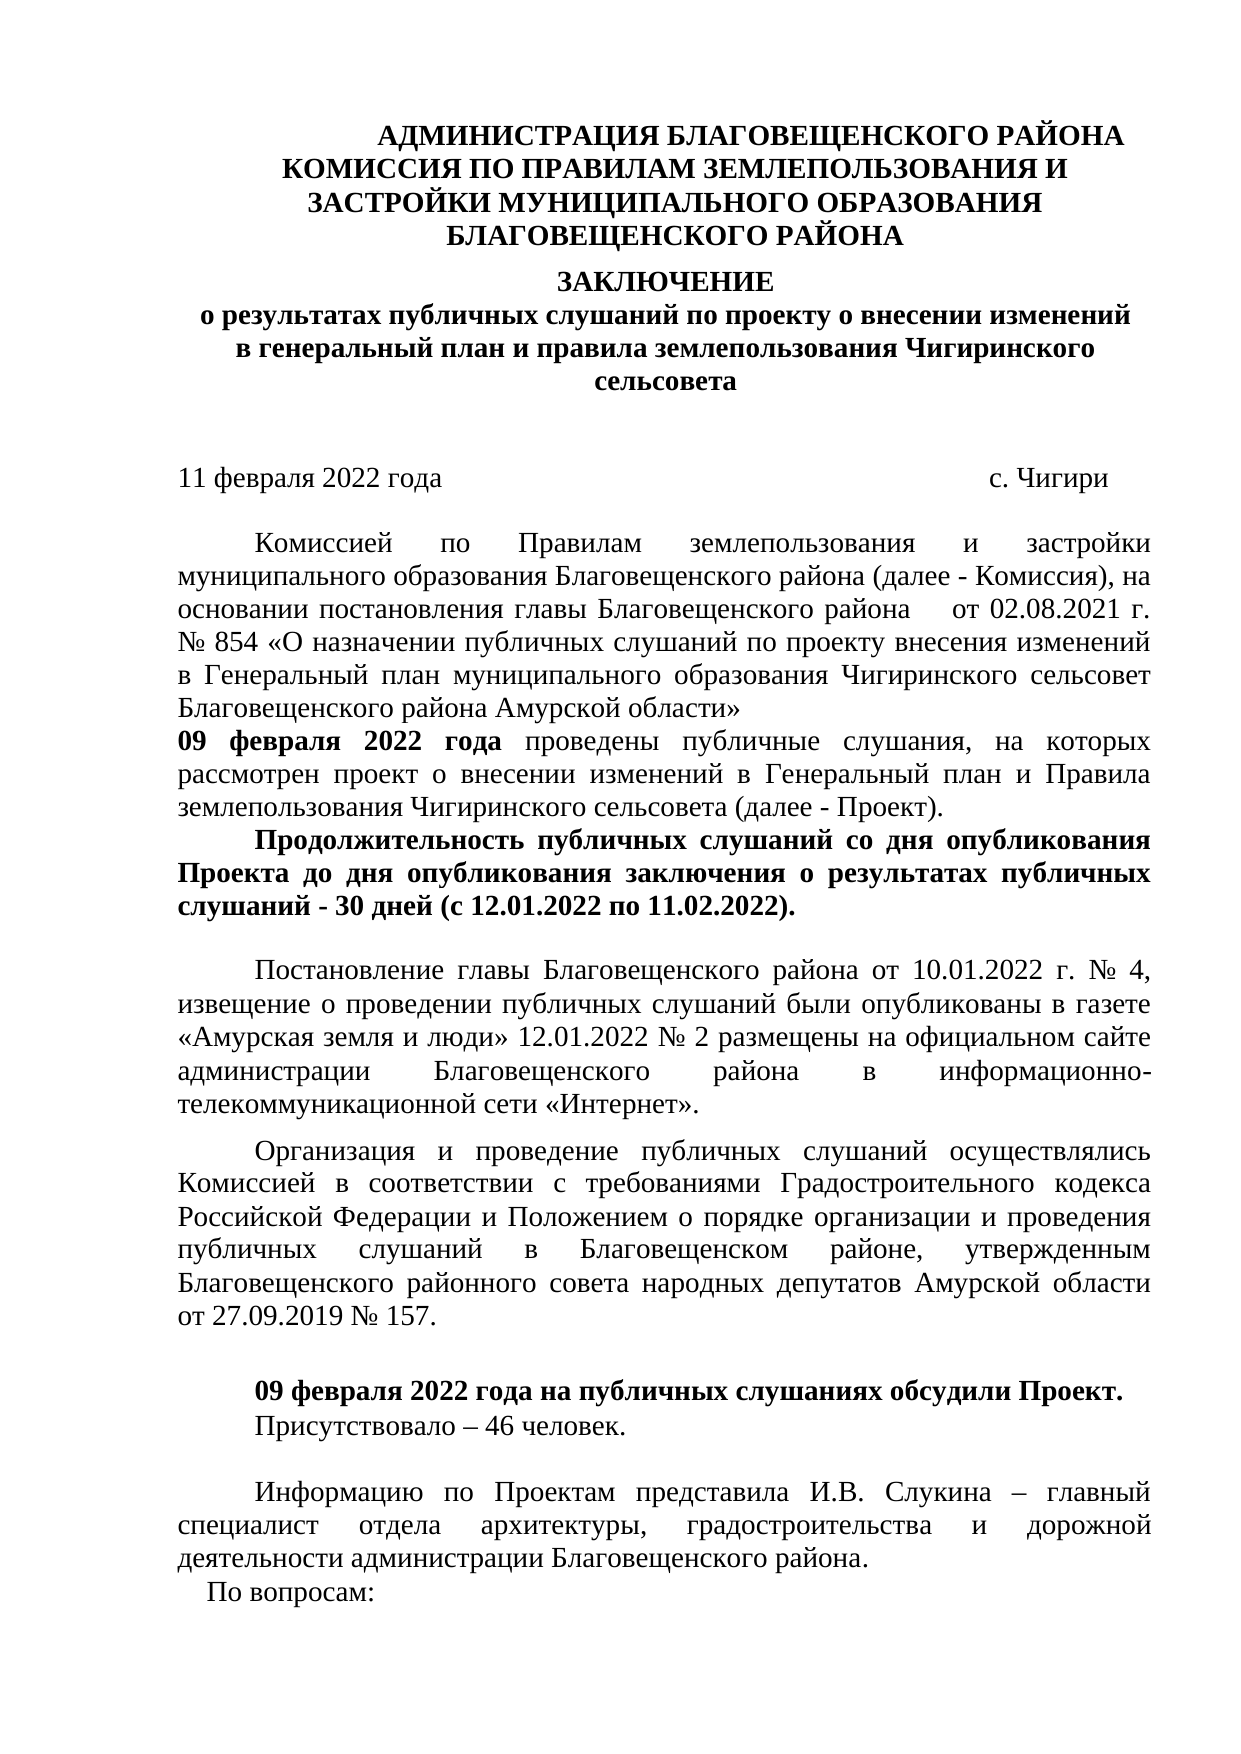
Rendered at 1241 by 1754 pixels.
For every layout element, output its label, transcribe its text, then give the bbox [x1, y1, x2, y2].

text Организация и проведение публичных слушаний осуществлялись Комиссией в соответствии с требованиями Градостроительного кодекса Российской Федерации и Положением о порядке организации и проведения публичных слушаний в Благовещенском районе, утвержденным Благовещенского районного совета народных депутатов Амурской области от 27.09.2019 № 157. [177, 1133, 1152, 1332]
text 09 февраля 2022 года на публичных слушаниях обсудили Проект. [177, 1377, 1152, 1406]
text АДМИНИСТРАЦИЯ БЛАГОВЕЩЕНСКОГО РАЙОНА КОМИССИЯ ПО ПРАВИЛАМ ЗЕМЛЕПОЛЬЗОВАНИЯ И ЗАСТРОЙКИ МУНИЦИПАЛЬНОГО ОБРАЗОВАНИЯ БЛАГОВЕЩЕНСКОГО РАЙОНА [198, 118, 1152, 252]
text По вопросам: [177, 1574, 1152, 1608]
text ЗАКЛЮЧЕНИЕ [179, 265, 1152, 298]
text Информацию по Проектам представила И.В. Слукина – главный специалист отдела архитектуры, градостроительства и дорожной деятельности администрации Благовещенского района. [177, 1475, 1152, 1574]
text Комиссией по Правилам землепользования и застройки муниципального образования Благовещенского района (далее - Комиссия), на основании постановления главы Благовещенского района от 02.08.2021 г. № 854 «О назначении публичных слушаний по проекту внесения изменений в Генеральный план муниципального образования Чигиринского сельсовет Благовещенского района Амурской области» [177, 526, 1152, 724]
text Присутствовало – 46 человек. [177, 1409, 1152, 1442]
text Продолжительность публичных слушаний со дня опубликования Проекта до дня опубликования заключения о результатах публичных слушаний - 30 дней (с 12.01.2022 по 11.02.2022). [177, 823, 1152, 922]
text Постановление главы Благовещенского района от 10.01.2022 г. № 4, извещение о проведении публичных слушаний были опубликованы в газете «Амурская земля и люди» 12.01.2022 № 2 размещены на официальном сайте администрации Благовещенского района в информационно-телекоммуникационной сети «Интернет». [177, 953, 1152, 1121]
text 11 февраля 2022 года с. Чигири [177, 462, 1152, 494]
text о результатах публичных слушаний по проекту о внесении изменений в генеральный план и правила землепользования Чигиринского сельсовета [179, 298, 1152, 397]
text 09 февраля 2022 года проведены публичные слушания, на которых рассмотрен проект о внесении изменений в Генеральный план и Правила землепользования Чигиринского сельсовета (далее - Проект). [177, 724, 1152, 823]
